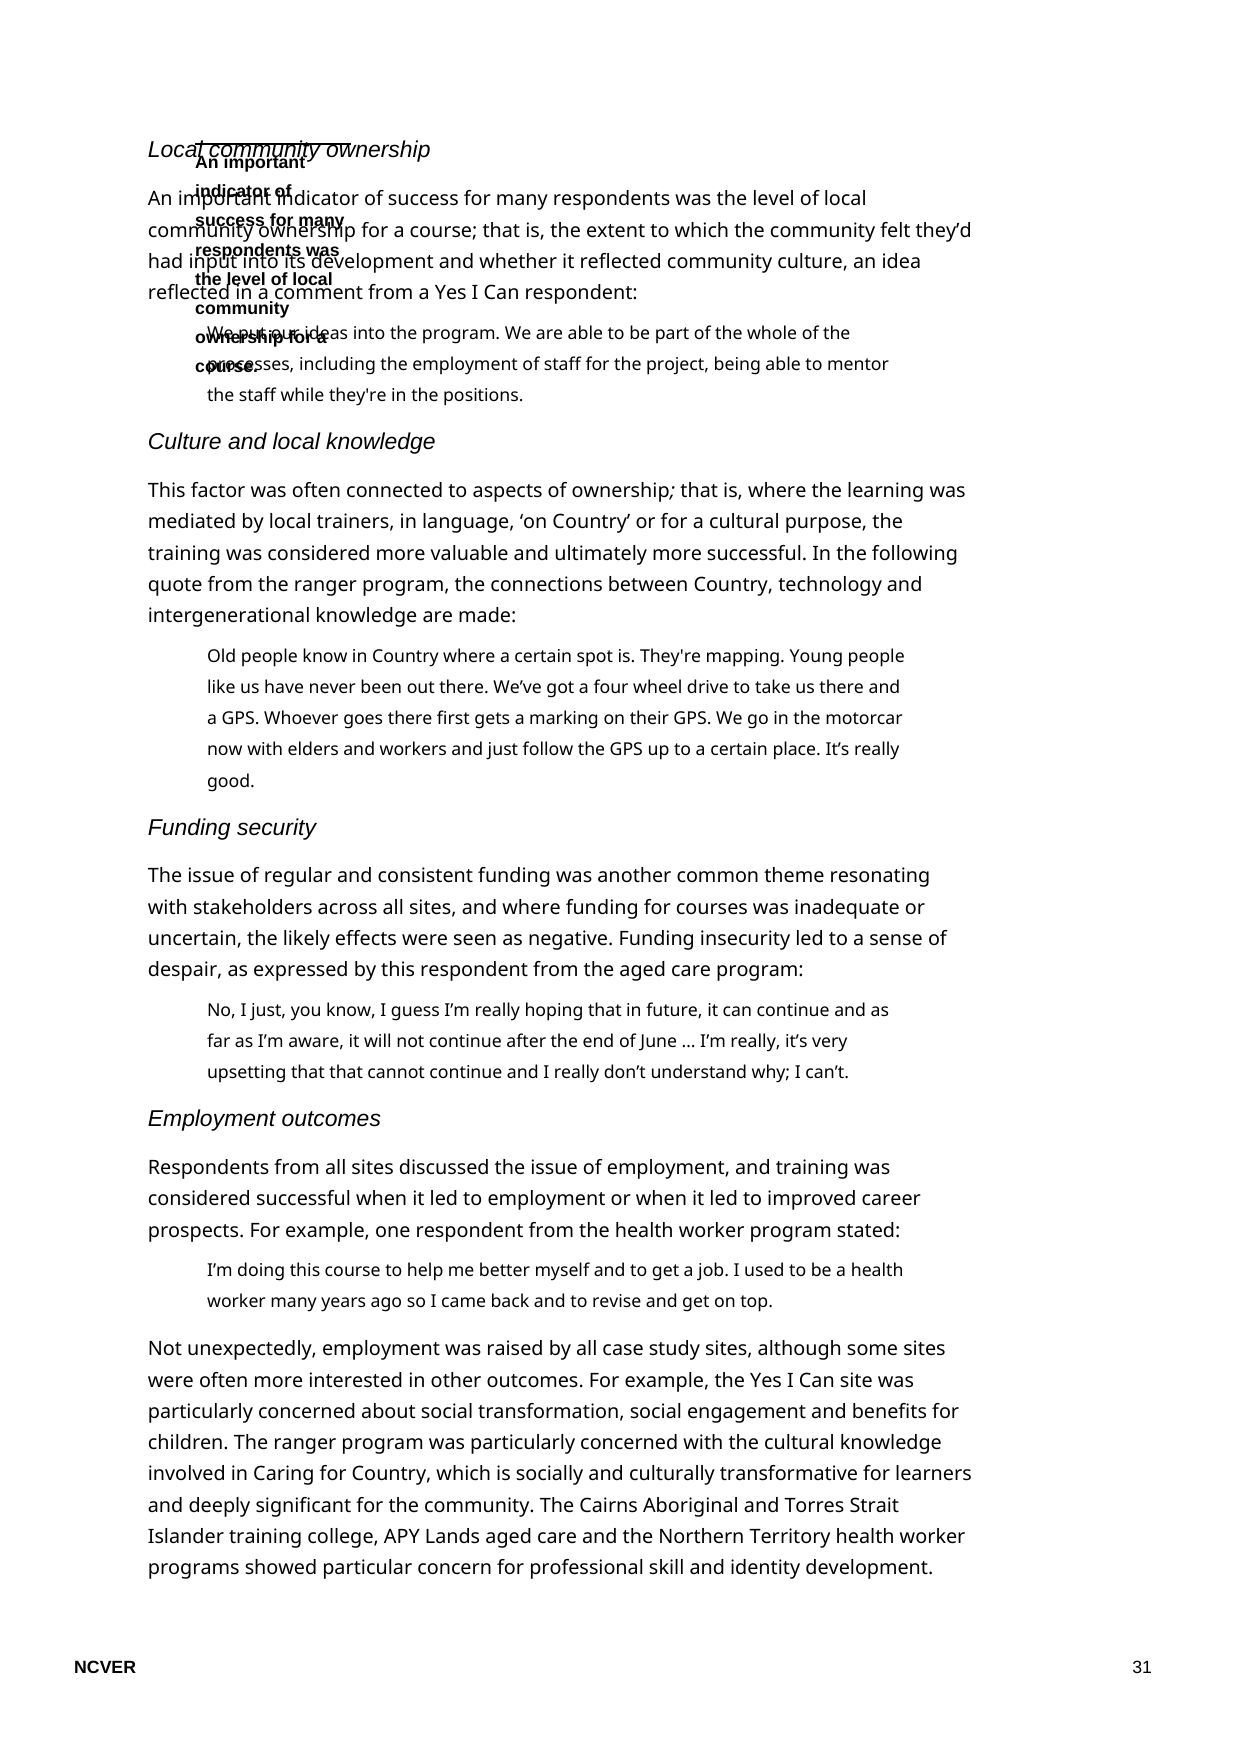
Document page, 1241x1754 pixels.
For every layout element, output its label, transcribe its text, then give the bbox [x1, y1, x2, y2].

subtitle Funding security [148, 810, 974, 841]
text An important indicator of success for many respondents was the level of local community ownership for a course; that is, the extent to which the community felt they’d had input into its development and whether it reflected community culture, an idea reflected in a comment from a Yes I Can respondent: [148, 181, 974, 306]
subtitle Employment outcomes [148, 1102, 974, 1133]
text The issue of regular and consistent funding was another common theme resonating with stakeholders across all sites, and where funding for courses was inadequate or uncertain, the likely effects were seen as negative. Funding insecurity led to a sense of despair, as expressed by this respondent from the aged care program: [148, 858, 974, 983]
text We put our ideas into the program. We are able to be part of the whole of the processes, including the employment of staff for the project, being able to mentor the staff while they're in the positions. [207, 314, 906, 408]
subtitle Culture and local knowledge [148, 424, 974, 456]
text Old people know in Country where a certain spot is. They're mapping. Young people like us have never been out there. We’ve got a four wheel drive to take us there and a GPS. Whoever goes there first gets a marking on their GPS. We go in the motorcar now with elders and workers and just follow the GPS up to a certain place. It’s really good. [207, 637, 906, 793]
text I’m doing this course to help me better myself and to get a job. I used to be a health worker many years ago so I came back and to revise and get on top. [207, 1252, 906, 1314]
text Respondents from all sites discussed the issue of employment, and training was considered successful when it led to employment or when it led to improved career prospects. For example, one respondent from the health worker program stated: [148, 1149, 974, 1243]
text This factor was often connected to aspects of ownership; that is, where the learning was mediated by local trainers, in language, ‘on Country’ or for a cultural purpose, the training was considered more valuable and ultimately more successful. In the following quote from the ranger program, the connections between Country, technology and intergenerational knowledge are made: [148, 472, 974, 629]
subtitle Local community ownership [148, 133, 974, 164]
text No, I just, you know, I guess I’m really hoping that in future, it can continue and as far as I’m aware, it will not continue after the end of June … I’m really, it’s very upsetting that that cannot continue and I really don’t understand why; I can’t. [207, 991, 906, 1085]
